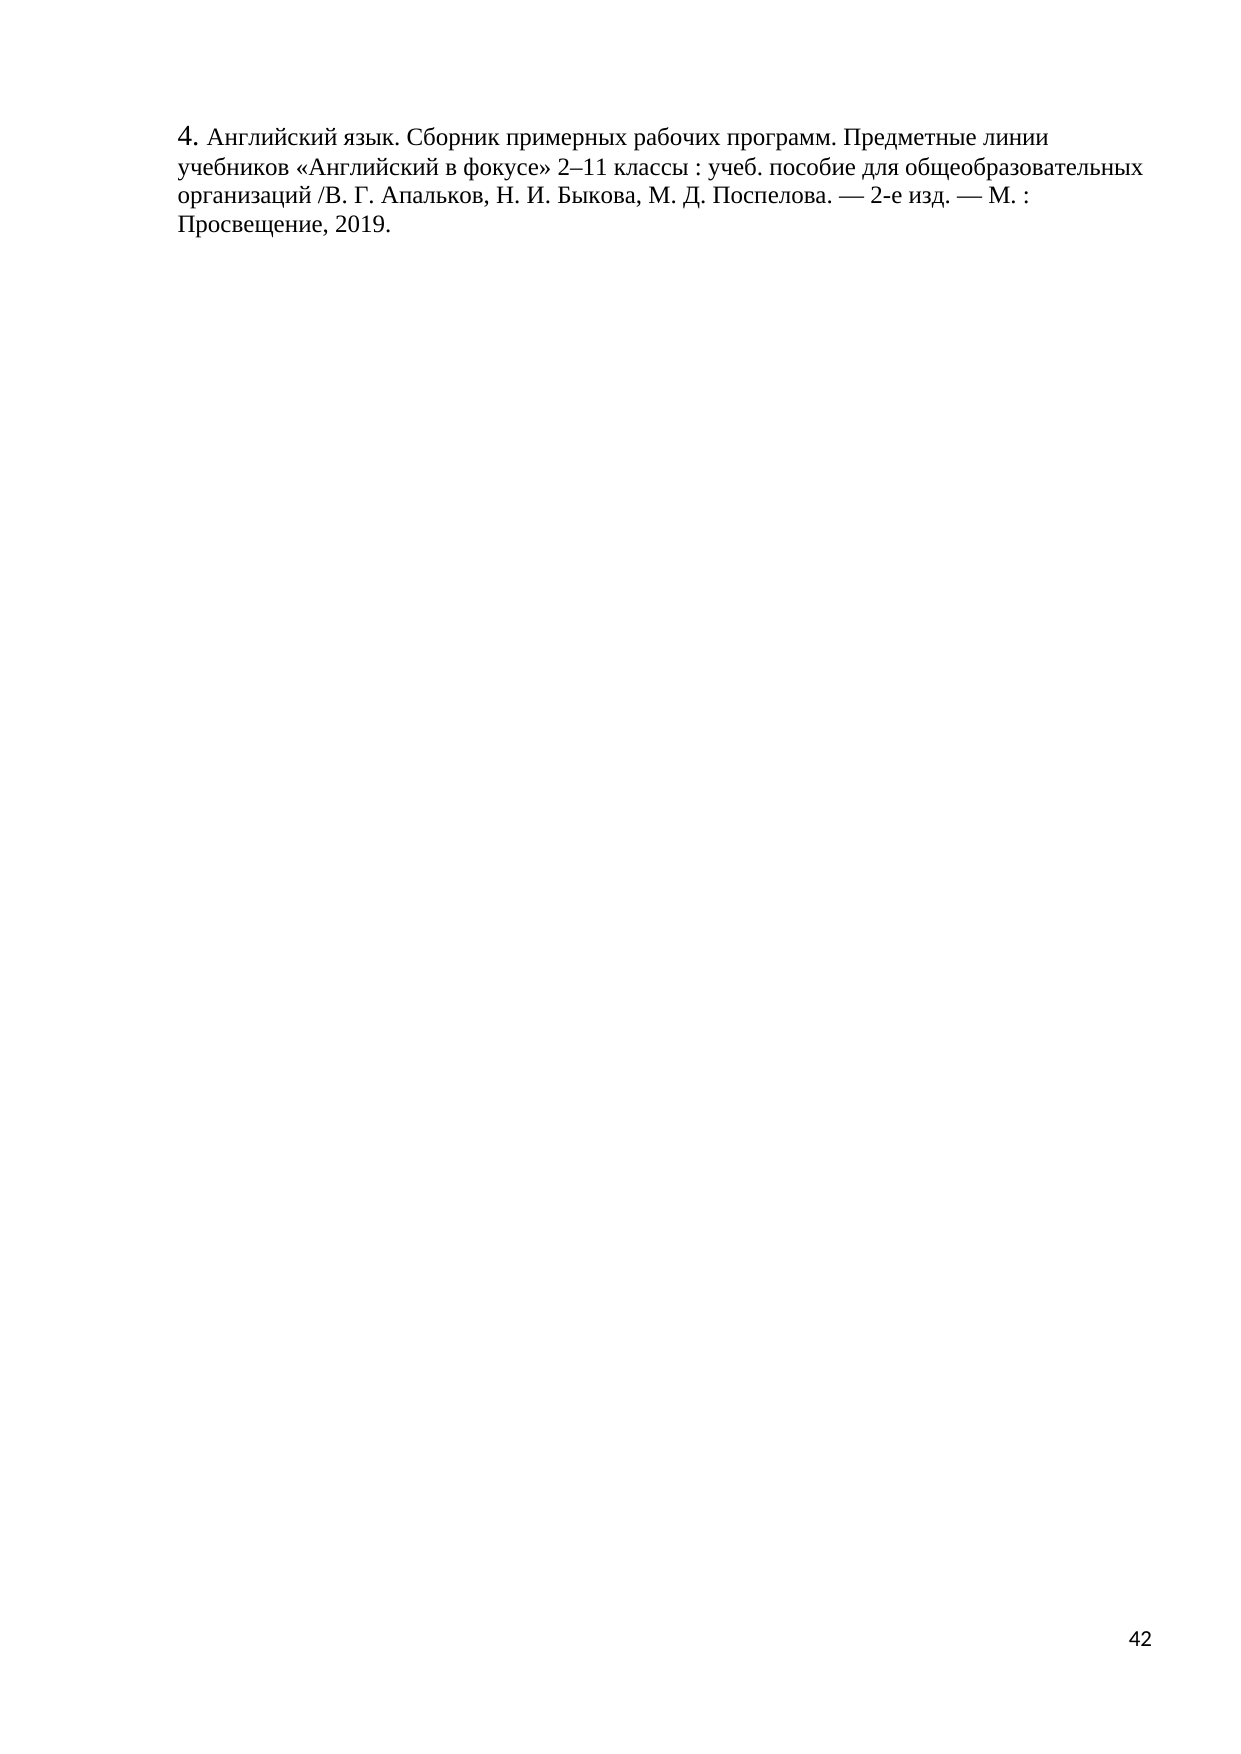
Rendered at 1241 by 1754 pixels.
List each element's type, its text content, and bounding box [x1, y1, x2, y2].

text 4. Английский язык. Сборник примерных рабочих программ. Предметные линии учебников «Английский в фокусе» 2–11 классы : учеб. пособие для общеобразовательных организаций /В. Г. Апальков, Н. И. Быкова, М. Д. Поспелова. — 2-е изд. — М. : Просвещение, 2019. [177, 118, 1152, 238]
